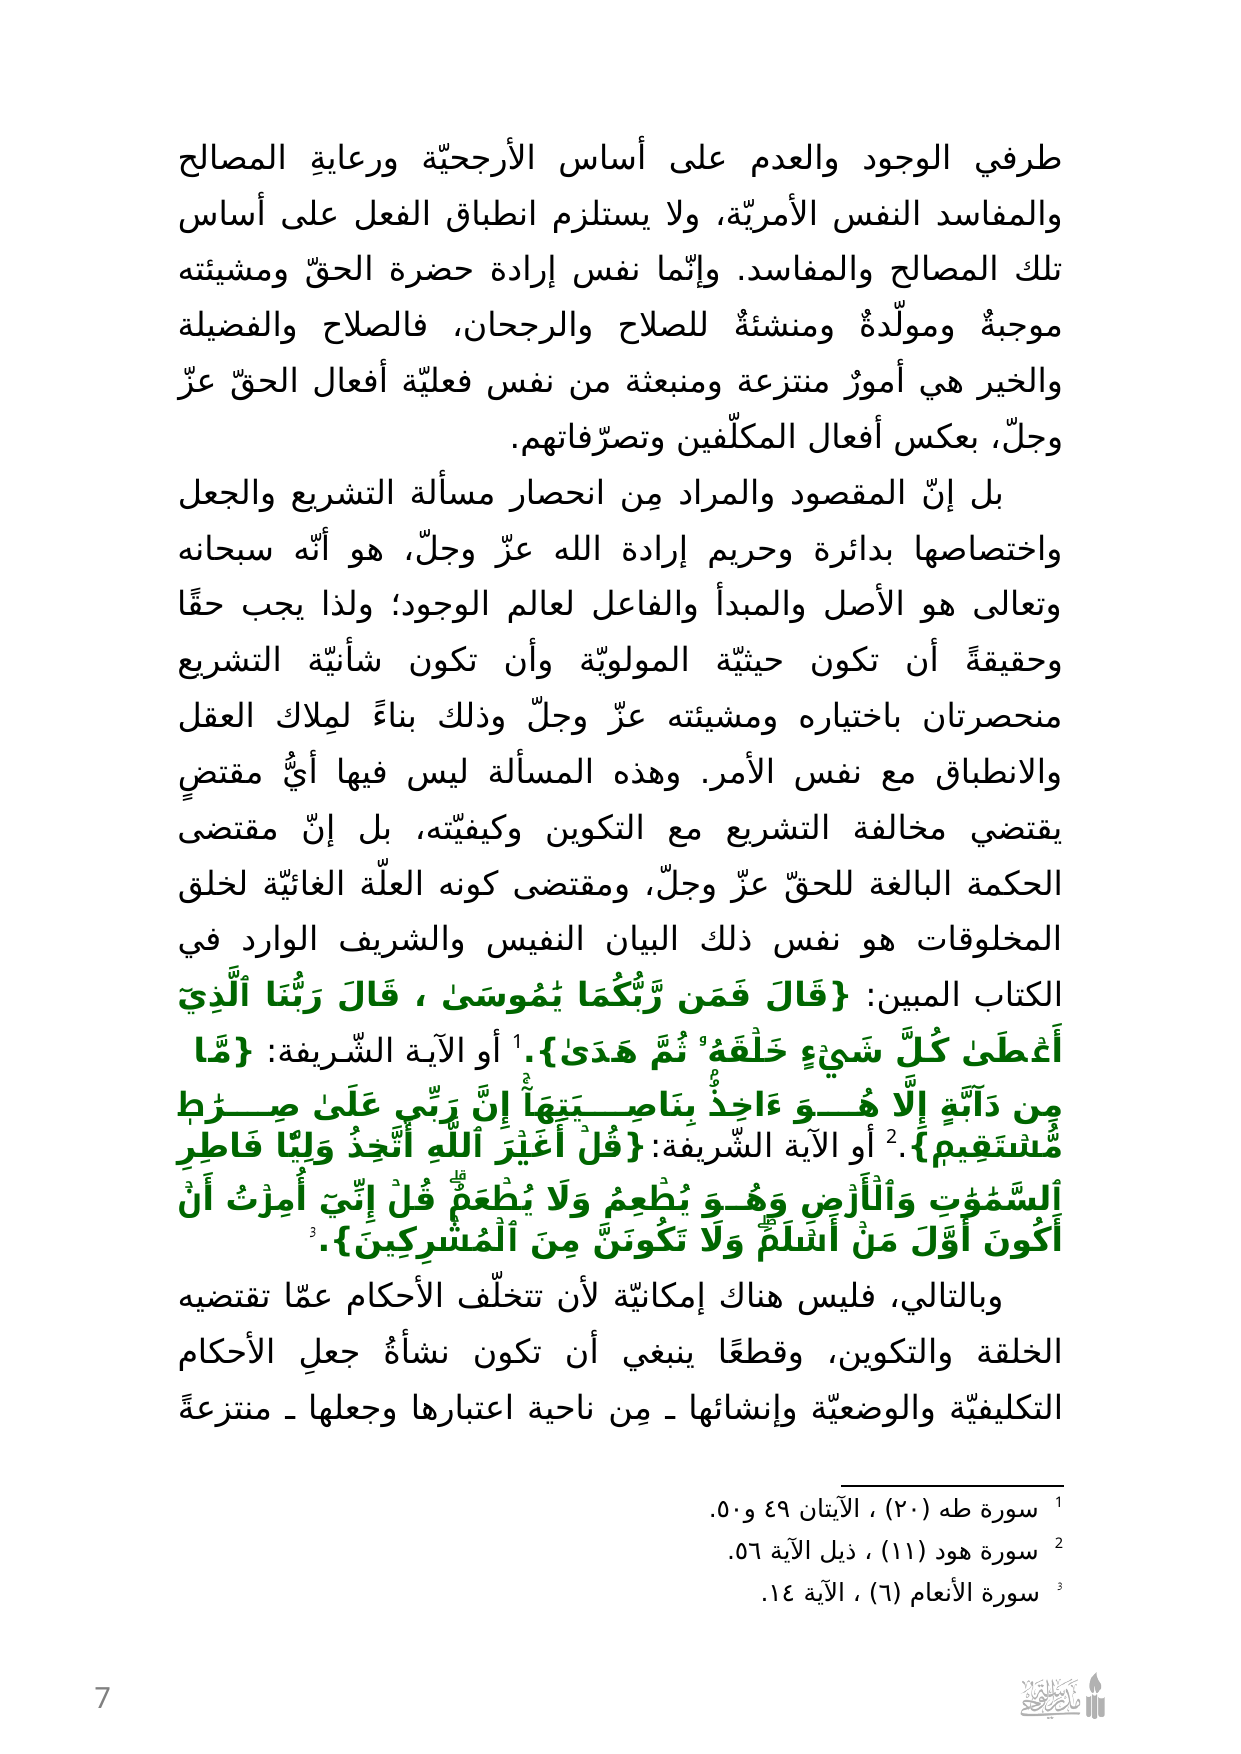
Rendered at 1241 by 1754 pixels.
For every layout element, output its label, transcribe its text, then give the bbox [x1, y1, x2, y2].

text بل إنّ المقصود والمراد مِن انحصار مسألة التشريع والجعل واختصاصها بدائرة وحريم إرادة الله عزّ وجلّ، هو أنّه سبحانه وتعالى هو الأصل والمبدأ والفاعل لعالم الوجود؛ ولذا يجب حقًا وحقيقةً أن تكون حيثيّة المولويّة وأن تكون شأنيّة التشريع منحصرتان باختياره ومشيئته عزّ وجلّ وذلك بناءً لمِلاك العقل والانطباق مع نفس الأمر. وهذه المسألة ليس فيها أيُّ مقتضٍ يقتضي مخالفة التشريع مع التكوين وكيفيّته، بل إنّ مقتضى الحكمة البالغة للحقّ عزّ وجلّ، ومقتضى كونه العلّة الغائيّة لخلق المخلوقات هو نفس ذلك البيان النفيس والشريف الوارد في الكتاب المبين: {قَالَ فَمَن رَّبُّكُمَا يَٰمُوسَىٰ ، قَالَ رَبُّنَا ٱلَّذِيٓ أَعۡطَىٰ كُلَّ شَيۡءٍ خَلۡقَهُۥ ثُمَّ هَدَىٰ}. أو الآية الشّريفة: {مَّا مِن دَآبَّةٍ إِلَّا هُوَ ءَاخِذُۢ بِنَاصِيَتِهَآۚ إِنَّ رَبِّي عَلَىٰ صِرَٰطٖ مُّسۡتَقِيمٖ}. أو الآية الشّريفة:{قُلۡ أَغَيۡرَ ٱللَّهِ أَتَّخِذُ وَلِيّٗا فَاطِرِ ٱلسَّمَٰوَٰتِ وَٱلۡأَرۡضِ وَهُوَ يُطۡعِمُ وَلَا يُطۡعَمُۗ قُلۡ إِنِّيٓ أُمِرۡتُ أَنۡ أَكُونَ أَوَّلَ مَنۡ أَسۡلَمَۖ وَلَا تَكُونَنَّ مِنَ ٱلۡمُشۡرِكِينَ}. [177, 471, 1063, 1274]
text وأمّا معنى الآية الشريفة: {لَا يُسۡئ‍َٔلُ عَمَّا يَفۡعَلُ وَهُمۡ يُسۡئ‍َٔلُونَ}، فهو أنّ مسؤوليّة الإجابة على الأفعال هي على عهدة المكلّفين، وليست على عهدة حضرة الحقّ؛ لأنّ مقام المُكلّف في قبال التكليف هو مقام الاختيار والانتخاب، أمّا مقام إرادة حضرة الحقّ عزّ وجلّ ومشيئته وفعله، فلا يقتضي أن يختار سبحانه أحدَ طرفي الوجود والعدم على أساس الأرجحيّة ورعايةِ المصالح والمفاسد النفس الأمريّة، ولا يستلزم انطباق الفعل على أساس تلك المصالح والمفاسد. وإنّما نفس إرادة حضرة الحقّ ومشيئته موجبةٌ ومولّدةٌ ومنشئةٌ للصلاح والرجحان، فالصلاح والفضيلة والخير هي أمورٌ منتزعة ومنبعثة من نفس فعليّة أفعال الحقّ عزّ وجلّ، بعكس أفعال المكلّفين وتصرّفاتهم. [177, 136, 1063, 471]
picture [1020, 1672, 1105, 1719]
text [177, 1274, 1063, 1442]
